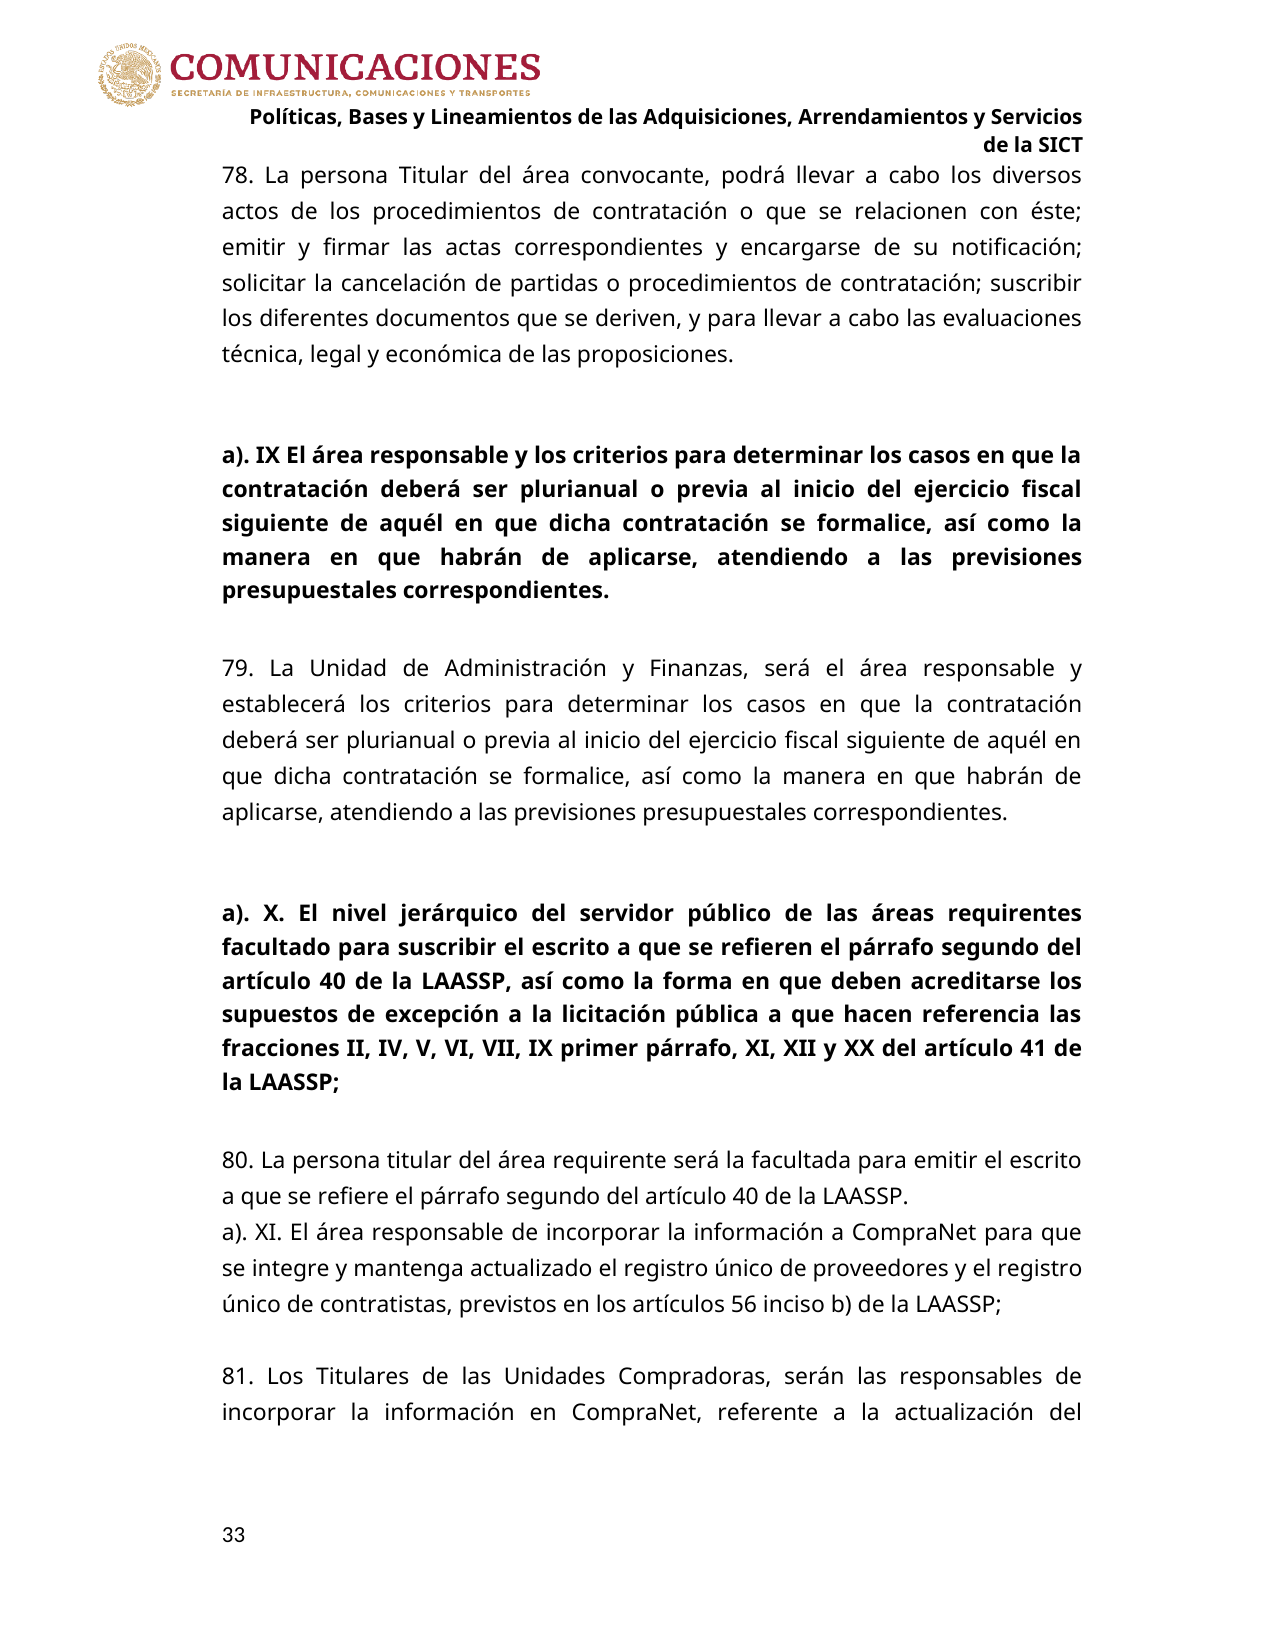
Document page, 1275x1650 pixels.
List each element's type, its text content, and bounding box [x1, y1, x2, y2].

subtitle a). IX El área responsable y los criterios para determinar los casos en que la contratación deberá ser plurianual o previa al inicio del ejercicio fiscal siguiente de aquél en que dicha contratación se formalice, así como la manera en que habrán de aplicarse, atendiendo a las previsiones presupuestales correspondientes. [222, 439, 1083, 606]
text 79. La Unidad de Administración y Finanzas, será el área responsable y establecerá los criterios para determinar los casos en que la contratación deberá ser plurianual o previa al inicio del ejercicio fiscal siguiente de aquél en que dicha contratación se formalice, así como la manera en que habrán de aplicarse, atendiendo a las previsiones presupuestales correspondientes. [222, 652, 1083, 827]
picture [88, 34, 550, 113]
text a). XI. El área responsable de incorporar la información a CompraNet para que se integre y mantenga actualizado el registro único de proveedores y el registro único de contratistas, previstos en los artículos 56 inciso b) de la LAASSP; [222, 1216, 1083, 1319]
subtitle a). X. El nivel jerárquico del servidor público de las áreas requirentes facultado para suscribir el escrito a que se refieren el párrafo segundo del artículo 40 de la LAASSP, así como la forma en que deben acreditarse los supuestos de excepción a la licitación pública a que hacen referencia las fracciones II, IV, V, VI, VII, IX primer párrafo, XI, XII y XX del artículo 41 de la LAASSP; [222, 897, 1083, 1097]
text 78. La persona Titular del área convocante, podrá llevar a cabo los diversos actos de los procedimientos de contratación o que se relacionen con éste; emitir y firmar las actas correspondientes y encargarse de su notificación; solicitar la cancelación de partidas o procedimientos de contratación; suscribir los diferentes documentos que se deriven, y para llevar a cabo las evaluaciones técnica, legal y económica de las proposiciones. [222, 159, 1083, 369]
text 80. La persona titular del área requirente será la facultada para emitir el escrito a que se refiere el párrafo segundo del artículo 40 de la LAASSP. [222, 1144, 1083, 1211]
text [222, 1359, 1083, 1427]
